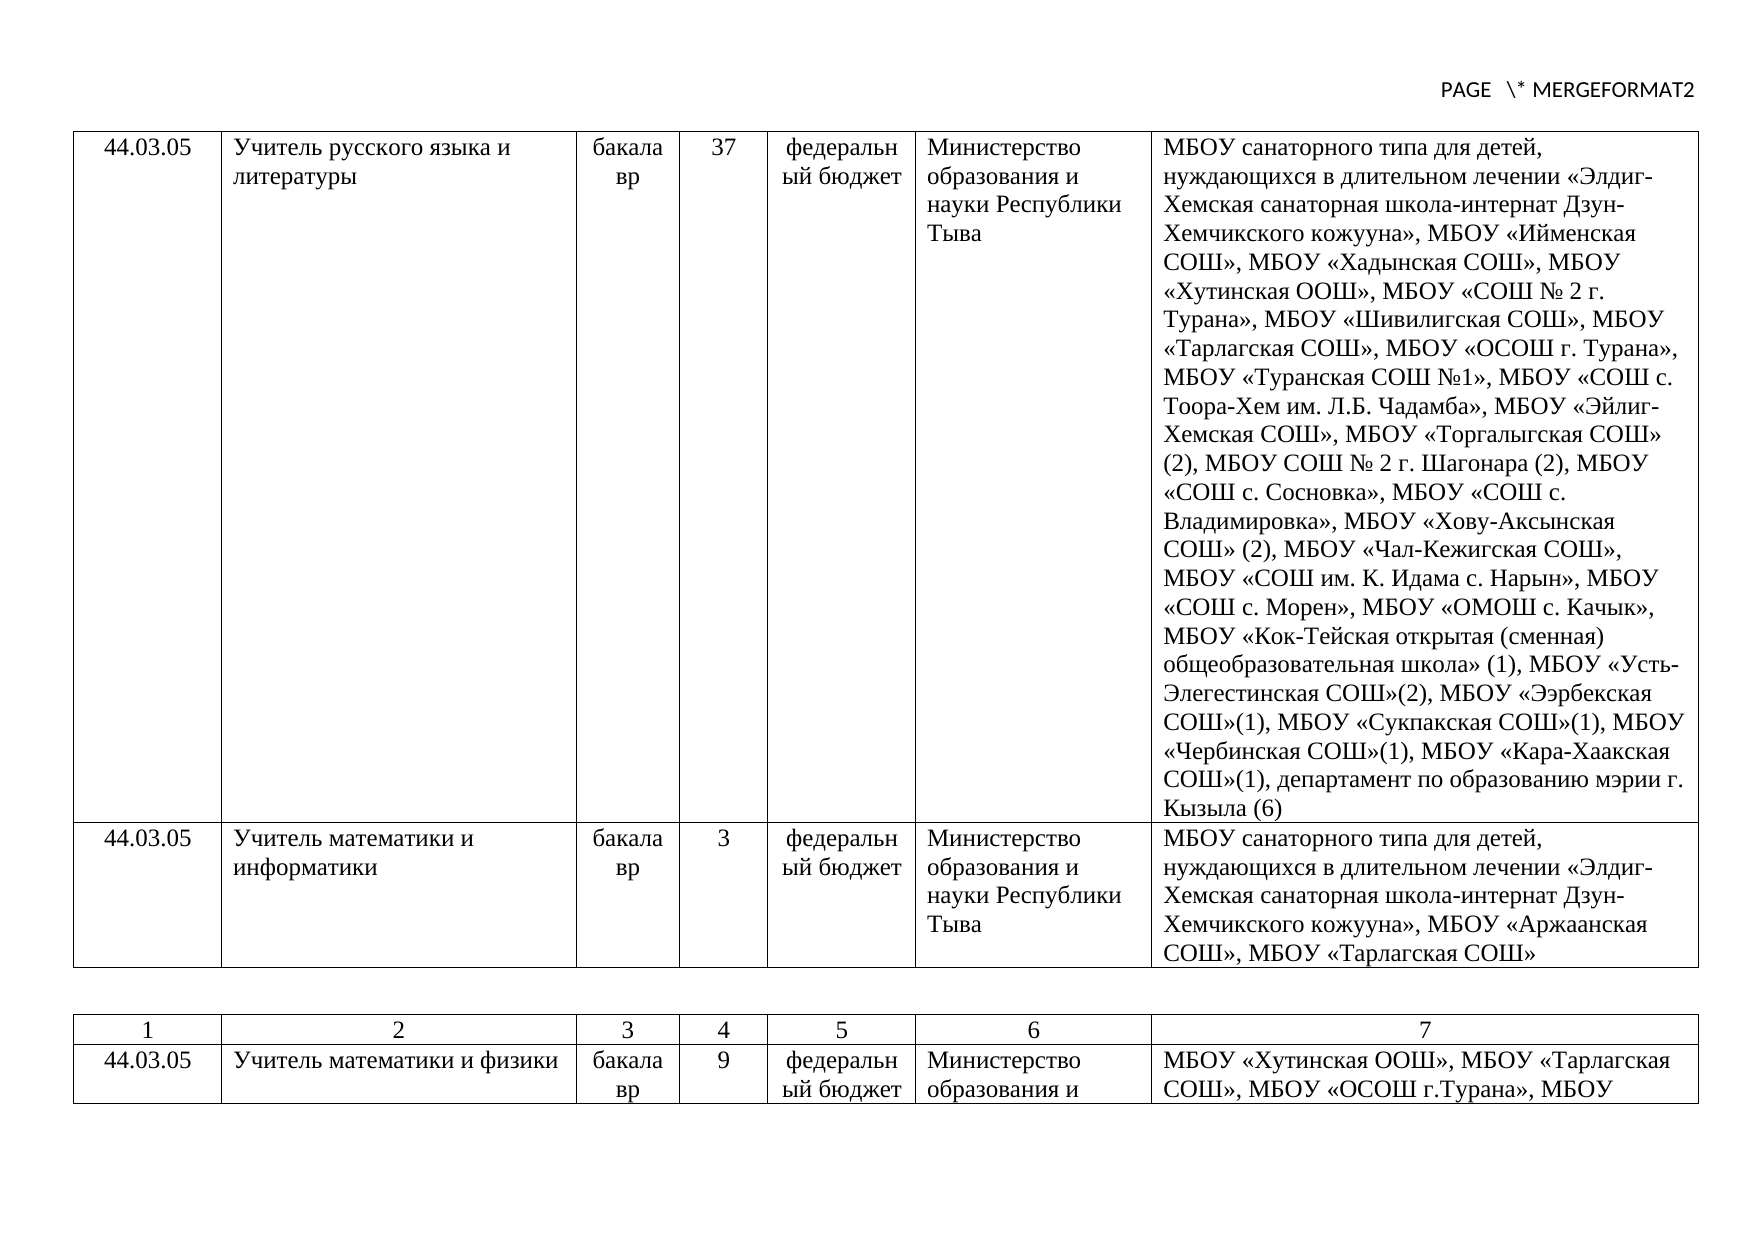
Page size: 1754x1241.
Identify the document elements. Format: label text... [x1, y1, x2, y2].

table_cell 44.03.05 [74, 132, 221, 822]
table_cell федеральный бюджет [768, 1045, 915, 1102]
table_header 6 [916, 1015, 1151, 1044]
table_header 7 [1152, 1015, 1698, 1044]
table_cell 44.03.05 [74, 1045, 221, 1102]
table_cell МБОУ санаторного типа для детей, нуждающихся в длительном лечении «Элдиг-Хемская санаторная школа-интернат Дзун-Хемчикского кожууна», МБОУ «Ийменская СОШ», МБОУ «Хадынская СОШ», МБОУ «Хутинская ООШ», МБОУ «СОШ № 2 г. Турана», МБОУ «Шивилигская СОШ», МБОУ «Тарлагская СОШ», МБОУ «ОСОШ г. Турана», МБОУ «Туранская СОШ №1», МБОУ «СОШ с. Тоора-Хем им. Л.Б. Чадамба», МБОУ «Эйлиг-Хемская СОШ», МБОУ «Торгалыгская СОШ» (2), МБОУ СОШ № 2 г. Шагонара (2), МБОУ «СОШ с. Сосновка», МБОУ «СОШ с. Владимировка», МБОУ «Хову-Аксынская СОШ» (2), МБОУ «Чал-Кежигская СОШ», МБОУ «СОШ им. К. Идама с. Нарын», МБОУ «СОШ с. Морен», МБОУ «ОМОШ с. Качык», МБОУ «Кок-Тейская открытая (сменная) общеобразовательная школа» (1), МБОУ «Усть-Элегестинская СОШ»(2), МБОУ «Ээрбекская СОШ»(1), МБОУ «Сукпакская СОШ»(1), МБОУ «Чербинская СОШ»(1), МБОУ «Кара-Хаакская СОШ»(1), департамент по образованию мэрии г. Кызыла (6) [1152, 132, 1698, 822]
table_cell 9 [680, 1045, 767, 1102]
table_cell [916, 132, 1151, 822]
table_cell бакалавр [577, 823, 679, 967]
table_cell МБОУ санаторного типа для детей, нуждающихся в длительном лечении «Элдиг-Хемская санаторная школа-интернат Дзун-Хемчикского кожууна», МБОУ «Аржаанская СОШ», МБОУ «Тарлагская СОШ» [1152, 823, 1698, 967]
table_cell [222, 1045, 576, 1102]
table_cell федеральный бюджет [768, 823, 915, 967]
table_cell бакалавр [577, 1045, 679, 1102]
table_header 3 [577, 1015, 679, 1044]
table_header 1 [74, 1015, 221, 1044]
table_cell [916, 1045, 1151, 1102]
table_header 5 [768, 1015, 915, 1044]
table_cell 3 [680, 823, 767, 967]
table_cell 37 [680, 132, 767, 822]
table_cell 44.03.05 [74, 823, 221, 967]
table_cell федеральный бюджет [768, 132, 915, 822]
table_cell Учитель русского языка и литературы [222, 132, 576, 822]
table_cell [1152, 1045, 1698, 1102]
table_cell бакалавр [577, 132, 679, 822]
table_cell Учитель математики и информатики [222, 823, 576, 967]
table_header 2 [222, 1015, 576, 1044]
table_cell Министерство образования и науки Республики Тыва [916, 823, 1151, 967]
table_header 4 [680, 1015, 767, 1044]
